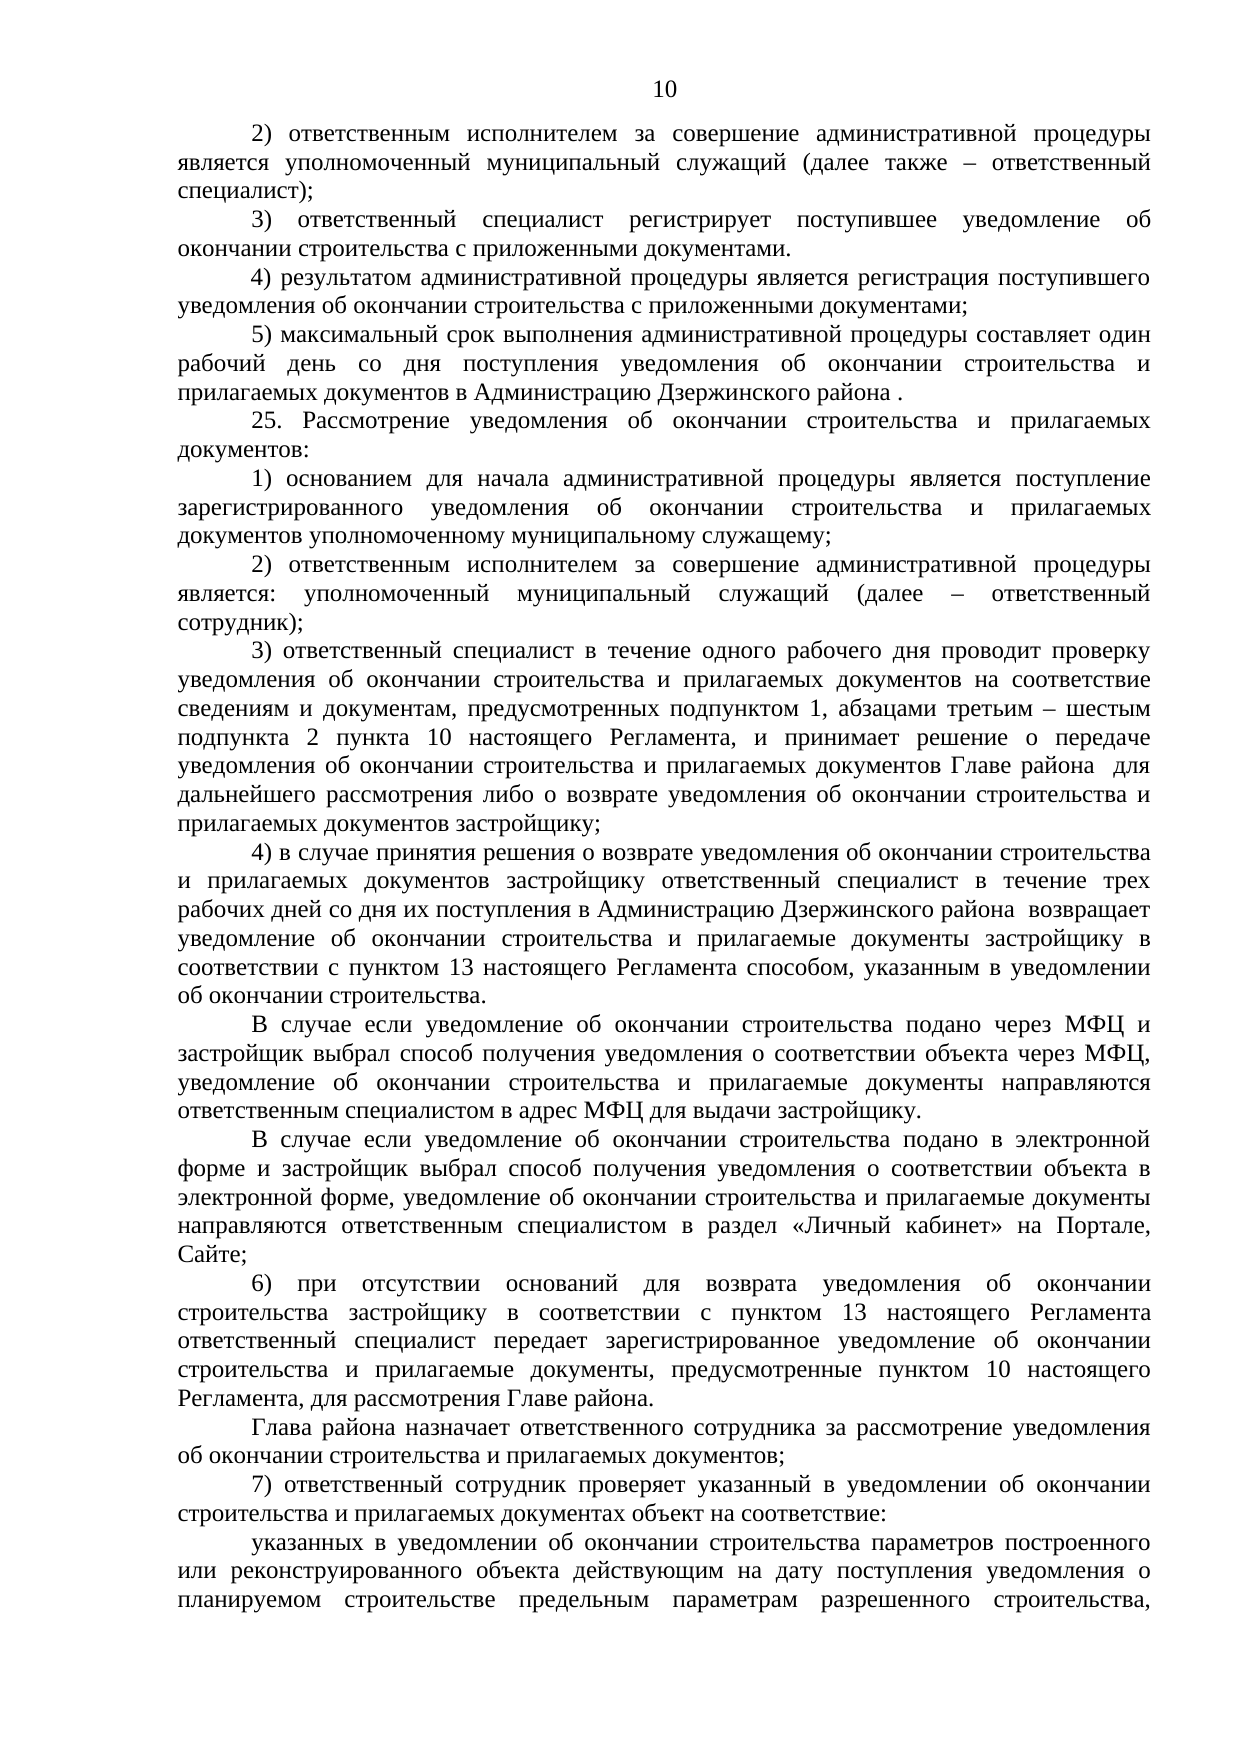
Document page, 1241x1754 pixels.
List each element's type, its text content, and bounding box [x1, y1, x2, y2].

text В случае если уведомление об окончании строительства подано через МФЦ и застройщик выбрал способ получения уведомления о соответствии объекта через МФЦ, уведомление об окончании строительства и прилагаемые документы направляются ответственным специалистом в адрес МФЦ для выдачи застройщику. [177, 1009, 1152, 1124]
text 2) ответственным исполнителем за совершение административной процедуры является: уполномоченный муниципальный служащий (далее – ответственный сотрудник); [177, 549, 1152, 636]
text 1) основанием для начала административной процедуры является поступление зарегистрированного уведомления об окончании строительства и прилагаемых документов уполномоченному муниципальному служащему; [177, 463, 1152, 549]
text 4) в случае принятия решения о возврате уведомления об окончании строительства и прилагаемых документов застройщику ответственный специалист в течение трех рабочих дней со дня их поступления в Администрацию Дзержинского района возвращает уведомление об окончании строительства и прилагаемые документы застройщику в соответствии с пунктом 13 настоящего Регламента способом, указанным в уведомлении об окончании строительства. [177, 837, 1152, 1009]
text 3) ответственный специалист регистрирует поступившее уведомление об окончании строительства с приложенными документами. [177, 204, 1152, 262]
text Глава района назначает ответственного сотрудника за рассмотрение уведомления об окончании строительства и прилагаемых документов; [177, 1412, 1152, 1469]
text 7) ответственный сотрудник проверяет указанный в уведомлении об окончании строительства и прилагаемых документах объект на соответствие: [177, 1469, 1152, 1527]
text 2) ответственным исполнителем за совершение административной процедуры является уполномоченный муниципальный служащий (далее также – ответственный специалист); [177, 118, 1152, 204]
text 3) ответственный специалист в течение одного рабочего дня проводит проверку уведомления об окончании строительства и прилагаемых документов на соответствие сведениям и документам, предусмотренных подпунктом 1, абзацами третьим – шестым подпункта 2 пункта 10 настоящего Регламента, и принимает решение о передаче уведомления об окончании строительства и прилагаемых документов Главе района для дальнейшего рассмотрения либо о возврате уведомления об окончании строительства и прилагаемых документов застройщику; [177, 636, 1152, 837]
text В случае если уведомление об окончании строительства подано в электронной форме и застройщик выбрал способ получения уведомления о соответствии объекта в электронной форме, уведомление об окончании строительства и прилагаемые документы направляются ответственным специалистом в раздел «Личный кабинет» на Портале, Сайте; [177, 1124, 1152, 1268]
text 4) результатом административной процедуры является регистрация поступившего уведомления об окончании строительства с приложенными документами; [177, 262, 1152, 319]
text 6) при отсутствии оснований для возврата уведомления об окончании строительства застройщику в соответствии с пунктом 13 настоящего Регламента ответственный специалист передает зарегистрированное уведомление об окончании строительства и прилагаемые документы, предусмотренные пунктом 10 настоящего Регламента, для рассмотрения Главе района. [177, 1268, 1152, 1412]
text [177, 1527, 1152, 1613]
text 25. Рассмотрение уведомления об окончании строительства и прилагаемых документов: [177, 406, 1152, 463]
text 5) максимальный срок выполнения административной процедуры составляет один рабочий день со дня поступления уведомления об окончании строительства и прилагаемых документов в Администрацию Дзержинского района . [177, 319, 1152, 406]
